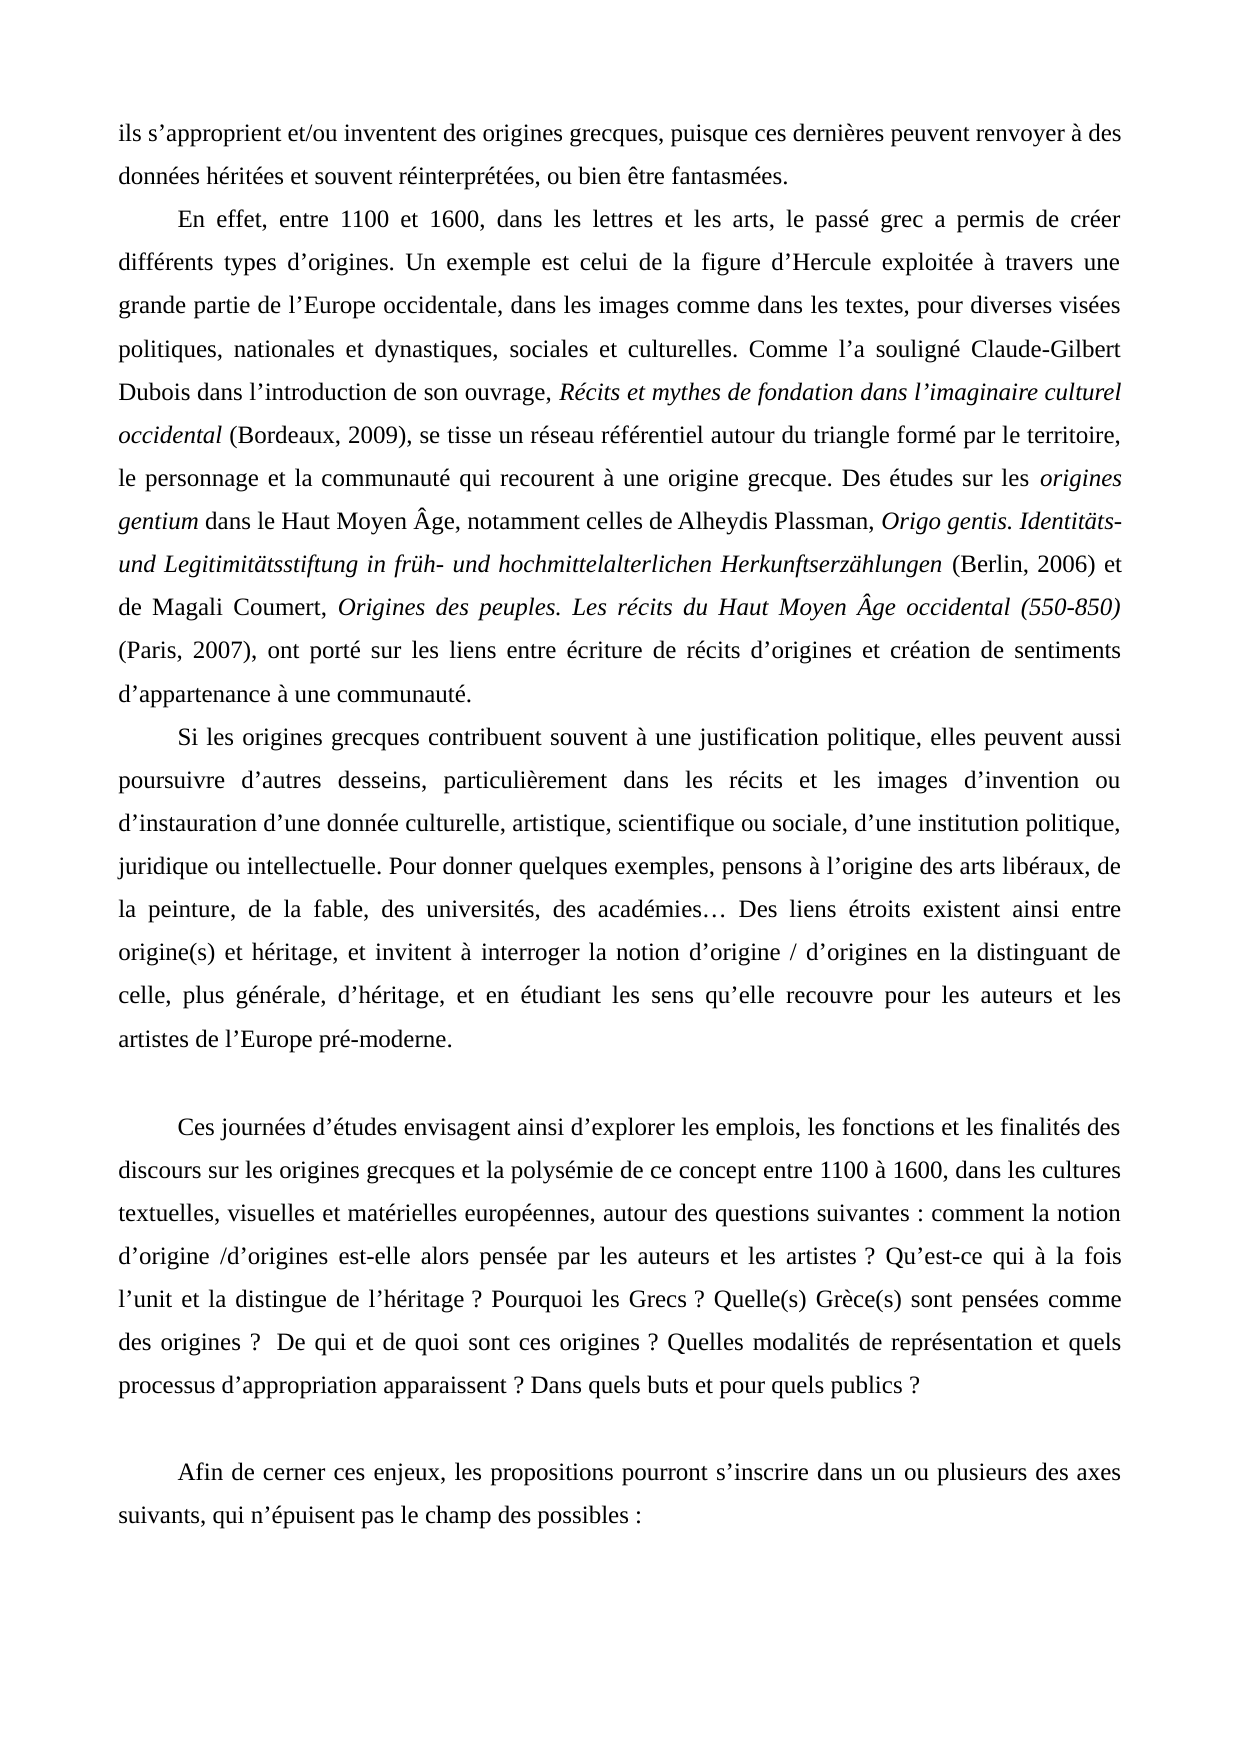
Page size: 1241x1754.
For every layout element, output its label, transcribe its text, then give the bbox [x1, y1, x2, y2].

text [118, 118, 1122, 190]
text Si les origines grecques contribuent souvent à une justification politique, elles peuvent aussi poursuivre d’autres desseins, particulièrement dans les récits et les images d’invention ou d’instauration d’une donnée culturelle, artistique, scientifique ou sociale, d’une institution politique, juridique ou intellectuelle. Pour donner quelques exemples, pensons à l’origine des arts libéraux, de la peinture, de la fable, des universités, des académies… Des liens étroits existent ainsi entre origine(s) et héritage, et invitent à interroger la notion d’origine / d’origines en la distinguant de celle, plus générale, d’héritage, et en étudiant les sens qu’elle recouvre pour les auteurs et les artistes de l’Europe pré-moderne. [118, 722, 1122, 1052]
text En effet, entre 1100 et 1600, dans les lettres et les arts, le passé grec a permis de créer différents types d’origines. Un exemple est celui de la figure d’Hercule exploitée à travers une grande partie de l’Europe occidentale, dans les images comme dans les textes, pour diverses visées politiques, nationales et dynastiques, sociales et culturelles. Comme l’a souligné Claude-Gilbert Dubois dans l’introduction de son ouvrage, Récits et mythes de fondation dans l’imaginaire culturel occidental (Bordeaux, 2009), se tisse un réseau référentiel autour du triangle formé par le territoire, le personnage et la communauté qui recourent à une origine grecque. Des études sur les origines gentium dans le Haut Moyen Âge, notamment celles de Alheydis Plassman, Origo gentis. Identitäts- und Legitimitätsstiftung in früh- und hochmittelalterlichen Herkunftserzählungen (Berlin, 2006) et de Magali Coumert, Origines des peuples. Les récits du Haut Moyen Âge occidental (550-850) (Paris, 2007), ont porté sur les liens entre écriture de récits d’origines et création de sentiments d’appartenance à une communauté. [118, 204, 1122, 707]
text Ces journées d’études envisagent ainsi d’explorer les emplois, les fonctions et les finalités des discours sur les origines grecques et la polysémie de ce concept entre 1100 à 1600, dans les cultures textuelles, visuelles et matérielles européennes, autour des questions suivantes : comment la notion d’origine /d’origines est-elle alors pensée par les auteurs et les artistes ? Qu’est-ce qui à la fois l’unit et la distingue de l’héritage ? Pourquoi les Grecs ? Quelle(s) Grèce(s) sont pensées comme des origines ? De qui et de quoi sont ces origines ? Quelles modalités de représentation et quels processus d’appropriation apparaissent ? Dans quels buts et pour quels publics ? [118, 1112, 1122, 1399]
text Afin de cerner ces enjeux, les propositions pourront s’inscrire dans un ou plusieurs des axes suivants, qui n’épuisent pas le champ des possibles : [118, 1457, 1122, 1529]
